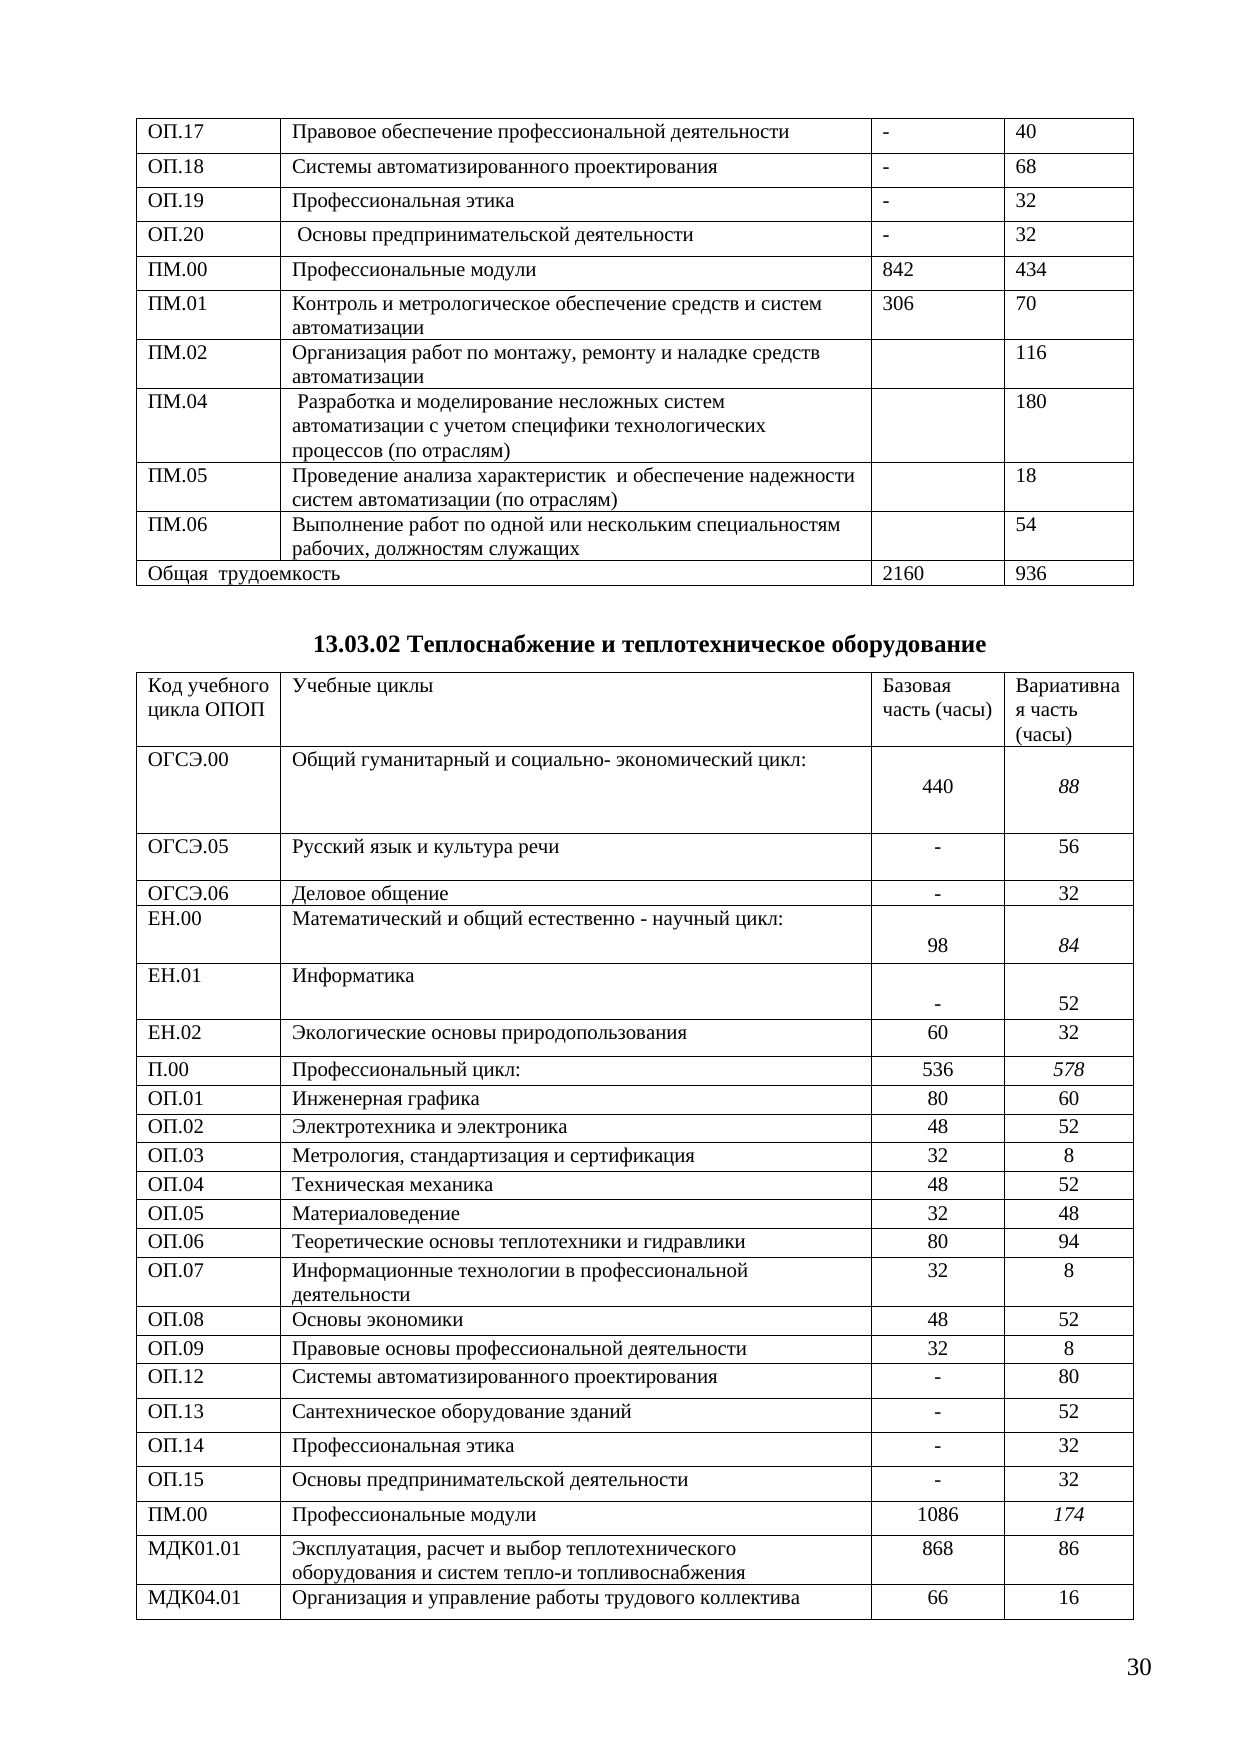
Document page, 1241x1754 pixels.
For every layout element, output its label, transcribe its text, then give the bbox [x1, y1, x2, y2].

table_cell 32 [872, 1143, 1004, 1171]
table_cell 32 [872, 1258, 1004, 1306]
table_cell - [872, 222, 1004, 256]
table_cell 66 [872, 1585, 1004, 1618]
table_cell Профессиональные модули [281, 257, 871, 290]
table_cell 52 [1005, 964, 1133, 1019]
table_cell 440 [872, 747, 1004, 833]
table_cell ОП.05 [137, 1200, 280, 1228]
table_cell ЕН.02 [137, 1020, 280, 1056]
table_cell ЕН.00 [137, 906, 280, 962]
table_cell ОП.13 [137, 1399, 280, 1432]
table_cell ОП.20 [137, 222, 280, 256]
table_cell Организация и управление работы трудового коллектива [281, 1585, 871, 1618]
table_cell Профессиональные модули [281, 1502, 871, 1535]
table_cell 80 [872, 1086, 1004, 1113]
table_cell Контроль и метрологическое обеспечение средств и систем автоматизации [281, 291, 871, 339]
table_cell 8 [1005, 1143, 1133, 1171]
table_cell 86 [1005, 1536, 1133, 1584]
table_cell Электротехника и электроника [281, 1115, 871, 1142]
table_cell 842 [872, 257, 1004, 290]
table_cell ОП.12 [137, 1364, 280, 1397]
table_cell 578 [1005, 1057, 1133, 1085]
table_cell 116 [1005, 340, 1133, 388]
table_cell Профессиональный цикл: [281, 1057, 871, 1085]
table_cell ПМ.01 [137, 291, 280, 339]
table_cell ЕН.01 [137, 964, 280, 1019]
table_cell 52 [1005, 1307, 1133, 1334]
table_cell ПМ.04 [137, 389, 280, 462]
table_cell Общая трудоемкость [137, 561, 871, 585]
table_cell Правовое обеспечение профессиональной деятельности [281, 119, 871, 152]
table_cell 70 [1005, 291, 1133, 339]
table_cell 32 [872, 1200, 1004, 1228]
table_cell ОГСЭ.06 [137, 881, 280, 904]
table_cell [872, 463, 1004, 511]
table_cell 936 [1005, 561, 1133, 585]
table_cell 52 [1005, 1172, 1133, 1199]
table_cell П.00 [137, 1057, 280, 1085]
table_cell 32 [1005, 188, 1133, 221]
table_cell Теоретические основы теплотехники и гидравлики [281, 1229, 871, 1257]
table_cell 32 [1005, 1020, 1133, 1056]
table_cell Русский язык и культура речи [281, 834, 871, 879]
table_cell Основы предпринимательской деятельности [281, 222, 871, 256]
table_cell 434 [1005, 257, 1133, 290]
table_cell 868 [872, 1536, 1004, 1584]
table_cell ПМ.06 [137, 512, 280, 560]
table_cell Основы экономики [281, 1307, 871, 1334]
table_cell ОП.09 [137, 1336, 280, 1363]
table_cell [872, 512, 1004, 560]
table_cell ОП.03 [137, 1143, 280, 1171]
table_cell 80 [872, 1229, 1004, 1257]
table_cell 54 [1005, 512, 1133, 560]
table_cell Разработка и моделирование несложных систем автоматизации с учетом специфики технологических процессов (по отраслям) [281, 389, 871, 462]
table_cell Экологические основы природопользования [281, 1020, 871, 1056]
table_cell 2160 [872, 561, 1004, 585]
table_cell ОП.19 [137, 188, 280, 221]
table_cell 32 [872, 1336, 1004, 1363]
table_header Код учебного цикла ОПОП [137, 673, 280, 746]
table_cell Профессиональная этика [281, 188, 871, 221]
table_cell ОП.02 [137, 1115, 280, 1142]
table_cell 48 [1005, 1200, 1133, 1228]
table_cell Общий гуманитарный и социально- экономический цикл: [281, 747, 871, 833]
table_cell 48 [872, 1172, 1004, 1199]
table_cell 56 [1005, 834, 1133, 879]
table_cell Системы автоматизированного проектирования [281, 1364, 871, 1397]
table_cell - [872, 119, 1004, 152]
table_cell - [872, 188, 1004, 221]
table_cell 60 [1005, 1086, 1133, 1113]
table_cell Профессиональная этика [281, 1433, 871, 1466]
table_cell Материаловедение [281, 1200, 871, 1228]
table_cell ОП.01 [137, 1086, 280, 1113]
table_cell - [872, 1364, 1004, 1397]
table_cell 94 [1005, 1229, 1133, 1257]
table_cell - [872, 154, 1004, 187]
table_cell - [872, 964, 1004, 1019]
table_cell - [872, 881, 1004, 904]
table_cell 60 [872, 1020, 1004, 1056]
text 13.03.02 Теплоснабжение и теплотехническое оборудование [148, 629, 1152, 658]
table_cell 8 [1005, 1336, 1133, 1363]
table_header Учебные циклы [281, 673, 871, 746]
table_cell ОГСЭ.00 [137, 747, 280, 833]
table_cell 32 [1005, 1467, 1133, 1501]
table_cell 8 [1005, 1258, 1133, 1306]
table_cell Деловое общение [281, 881, 871, 904]
table_cell 536 [872, 1057, 1004, 1085]
table_cell 32 [1005, 881, 1133, 904]
table_header Вариативная часть (часы) [1005, 673, 1133, 746]
table_cell - [872, 1399, 1004, 1432]
table_cell Инженерная графика [281, 1086, 871, 1113]
table_cell 52 [1005, 1399, 1133, 1432]
table_cell Организация работ по монтажу, ремонту и наладке средств автоматизации [281, 340, 871, 388]
table_cell 16 [1005, 1585, 1133, 1618]
table_header Базовая часть (часы) [872, 673, 1004, 746]
table_cell ОП.17 [137, 119, 280, 152]
table_cell ОП.07 [137, 1258, 280, 1306]
table_cell ПМ.05 [137, 463, 280, 511]
table_cell 32 [1005, 1433, 1133, 1466]
table_cell Сантехническое оборудование зданий [281, 1399, 871, 1432]
table_cell ОП.08 [137, 1307, 280, 1334]
table_cell ПМ.00 [137, 1502, 280, 1535]
table_cell Основы предпринимательской деятельности [281, 1467, 871, 1501]
table_cell ОП.15 [137, 1467, 280, 1501]
table_cell - [872, 1433, 1004, 1466]
table_cell 68 [1005, 154, 1133, 187]
table_cell 174 [1005, 1502, 1133, 1535]
table_cell Информатика [281, 964, 871, 1019]
table_cell ОГСЭ.05 [137, 834, 280, 879]
table_cell 52 [1005, 1115, 1133, 1142]
table_cell 40 [1005, 119, 1133, 152]
table_cell МДК04.01 [137, 1585, 280, 1618]
table_cell Математический и общий естественно - научный цикл: [281, 906, 871, 962]
table_cell 1086 [872, 1502, 1004, 1535]
table_cell 306 [872, 291, 1004, 339]
table_cell Проведение анализа характеристик и обеспечение надежности систем автоматизации (по отраслям) [281, 463, 871, 511]
table_cell Системы автоматизированного проектирования [281, 154, 871, 187]
table_cell 98 [872, 906, 1004, 962]
table_cell [872, 340, 1004, 388]
table_cell ОП.18 [137, 154, 280, 187]
table_cell - [872, 1467, 1004, 1501]
table_cell 48 [872, 1115, 1004, 1142]
table_cell 18 [1005, 463, 1133, 511]
table_cell Эксплуатация, расчет и выбор теплотехнического оборудования и систем тепло-и топливоснабжения [281, 1536, 871, 1584]
table_cell 80 [1005, 1364, 1133, 1397]
table_cell Метрология, стандартизация и сертификация [281, 1143, 871, 1171]
table_cell 88 [1005, 747, 1133, 833]
table_cell ОП.14 [137, 1433, 280, 1466]
table_cell ПМ.00 [137, 257, 280, 290]
table_cell ОП.06 [137, 1229, 280, 1257]
table_cell Информационные технологии в профессиональной деятельности [281, 1258, 871, 1306]
table_cell 84 [1005, 906, 1133, 962]
table_cell 180 [1005, 389, 1133, 462]
table_cell [872, 389, 1004, 462]
table_cell 32 [1005, 222, 1133, 256]
table_cell ПМ.02 [137, 340, 280, 388]
table_cell Техническая механика [281, 1172, 871, 1199]
table_cell - [872, 834, 1004, 879]
table_cell 48 [872, 1307, 1004, 1334]
table_cell МДК01.01 [137, 1536, 280, 1584]
table_cell ОП.04 [137, 1172, 280, 1199]
table_cell Правовые основы профессиональной деятельности [281, 1336, 871, 1363]
table_cell Выполнение работ по одной или нескольким специальностям рабочих, должностям служащих [281, 512, 871, 560]
